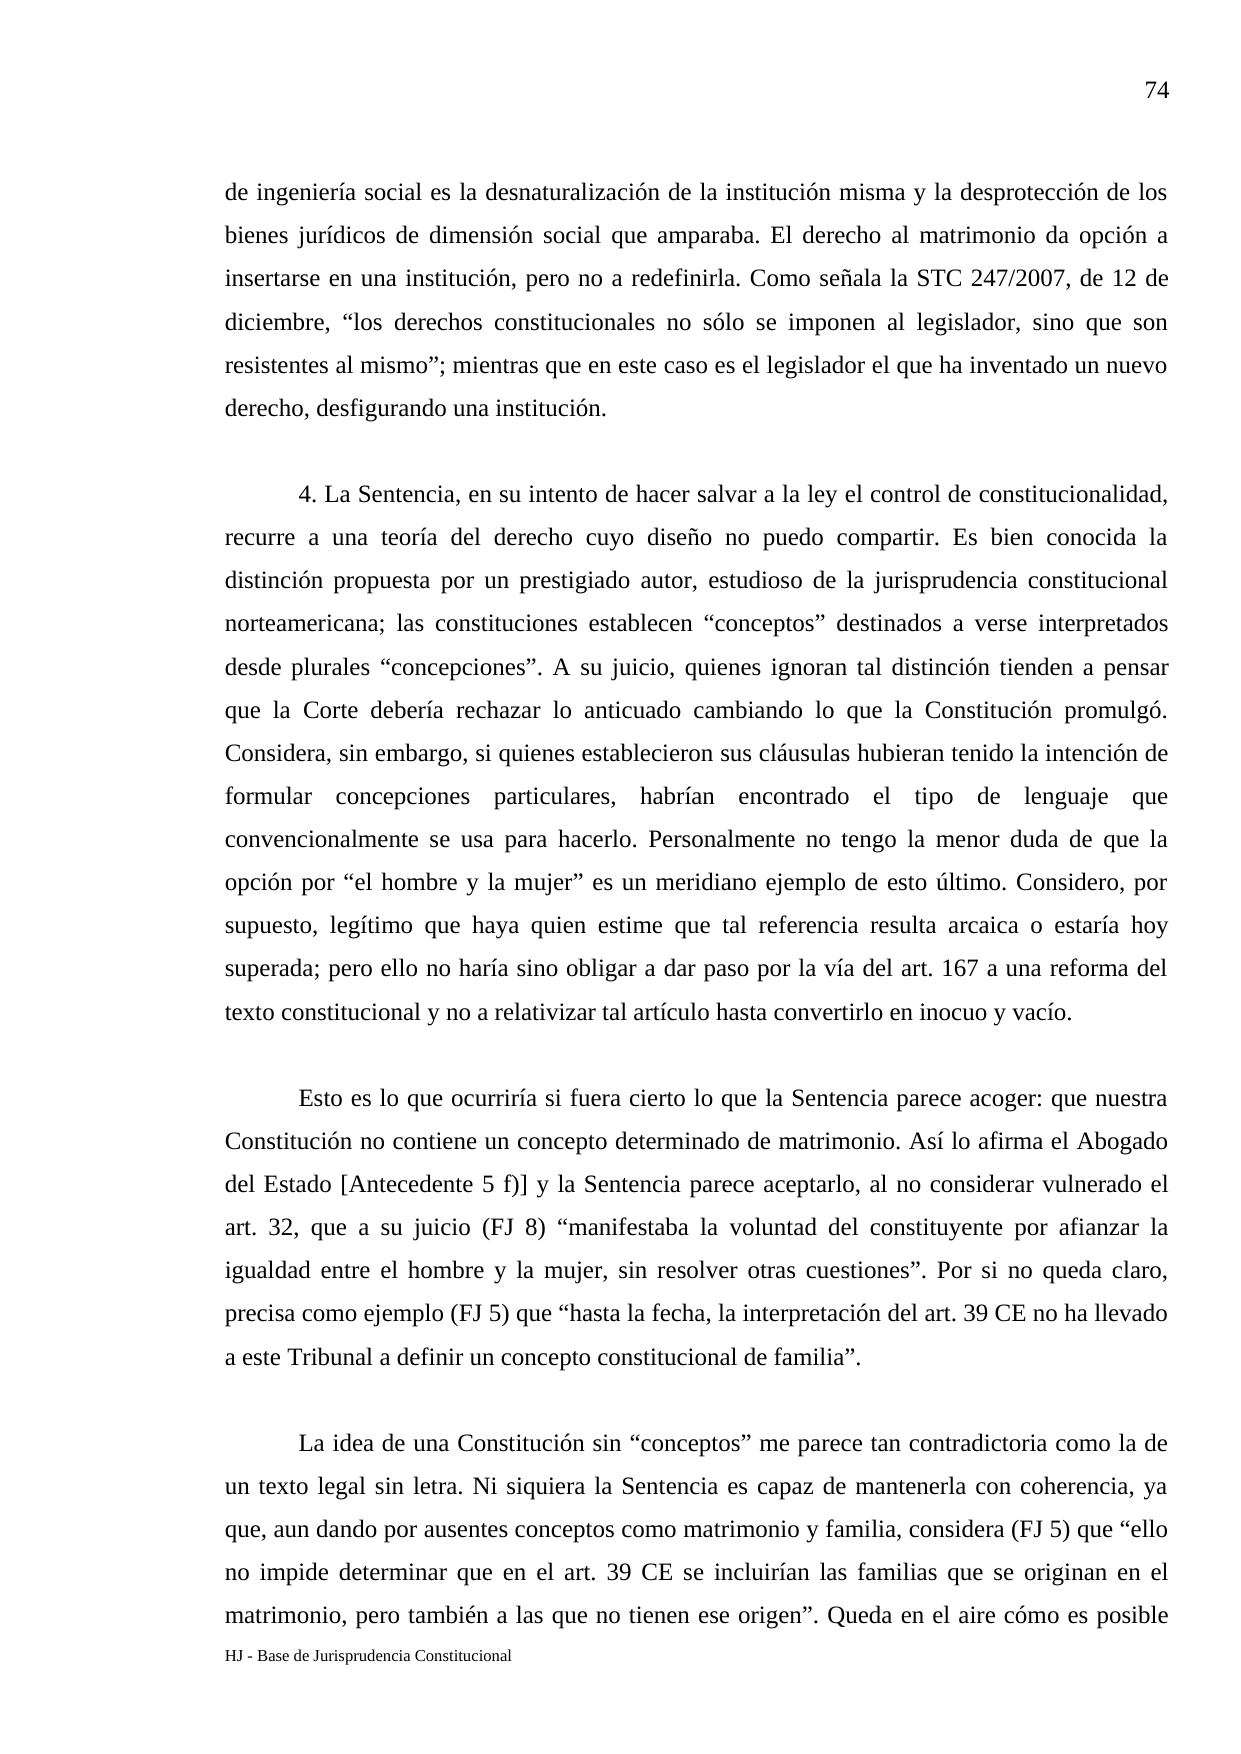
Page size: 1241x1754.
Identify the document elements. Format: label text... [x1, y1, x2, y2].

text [224, 1428, 1169, 1629]
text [224, 177, 1169, 422]
text Esto es lo que ocurriría si fuera cierto lo que la Sentencia parece acoger: que nuestra Constitución no contiene un concepto determinado de matrimonio. Así lo afirma el Abogado del Estado [Antecedente 5 f)] y la Sentencia parece aceptarlo, al no considerar vulnerado el art. 32, que a su juicio (FJ 8) “manifestaba la voluntad del constituyente por afianzar la igualdad entre el hombre y la mujer, sin resolver otras cuestiones”. Por si no queda claro, precisa como ejemplo (FJ 5) que “hasta la fecha, la interpretación del art. 39 CE no ha llevado a este Tribunal a definir un concepto constitucional de familia”. [224, 1083, 1169, 1370]
text 4. La Sentencia, en su intento de hacer salvar a la ley el control de constitucionalidad, recurre a una teoría del derecho cuyo diseño no puedo compartir. Es bien conocida la distinción propuesta por un prestigiado autor, estudioso de la jurisprudencia constitucional norteamericana; las constituciones establecen “conceptos” destinados a verse interpretados desde plurales “concepciones”. A su juicio, quienes ignoran tal distinción tienden a pensar que la Corte debería rechazar lo anticuado cambiando lo que la Constitución promulgó. Considera, sin embargo, si quienes establecieron sus cláusulas hubieran tenido la intención de formular concepciones particulares, habrían encontrado el tipo de lenguaje que convencionalmente se usa para hacerlo. Personalmente no tengo la menor duda de que la opción por “el hombre y la mujer” es un meridiano ejemplo de esto último. Considero, por supuesto, legítimo que haya quien estime que tal referencia resulta arcaica o estaría hoy superada; pero ello no haría sino obligar a dar paso por la vía del art. 167 a una reforma del texto constitucional y no a relativizar tal artículo hasta convertirlo en inocuo y vacío. [224, 479, 1169, 1025]
